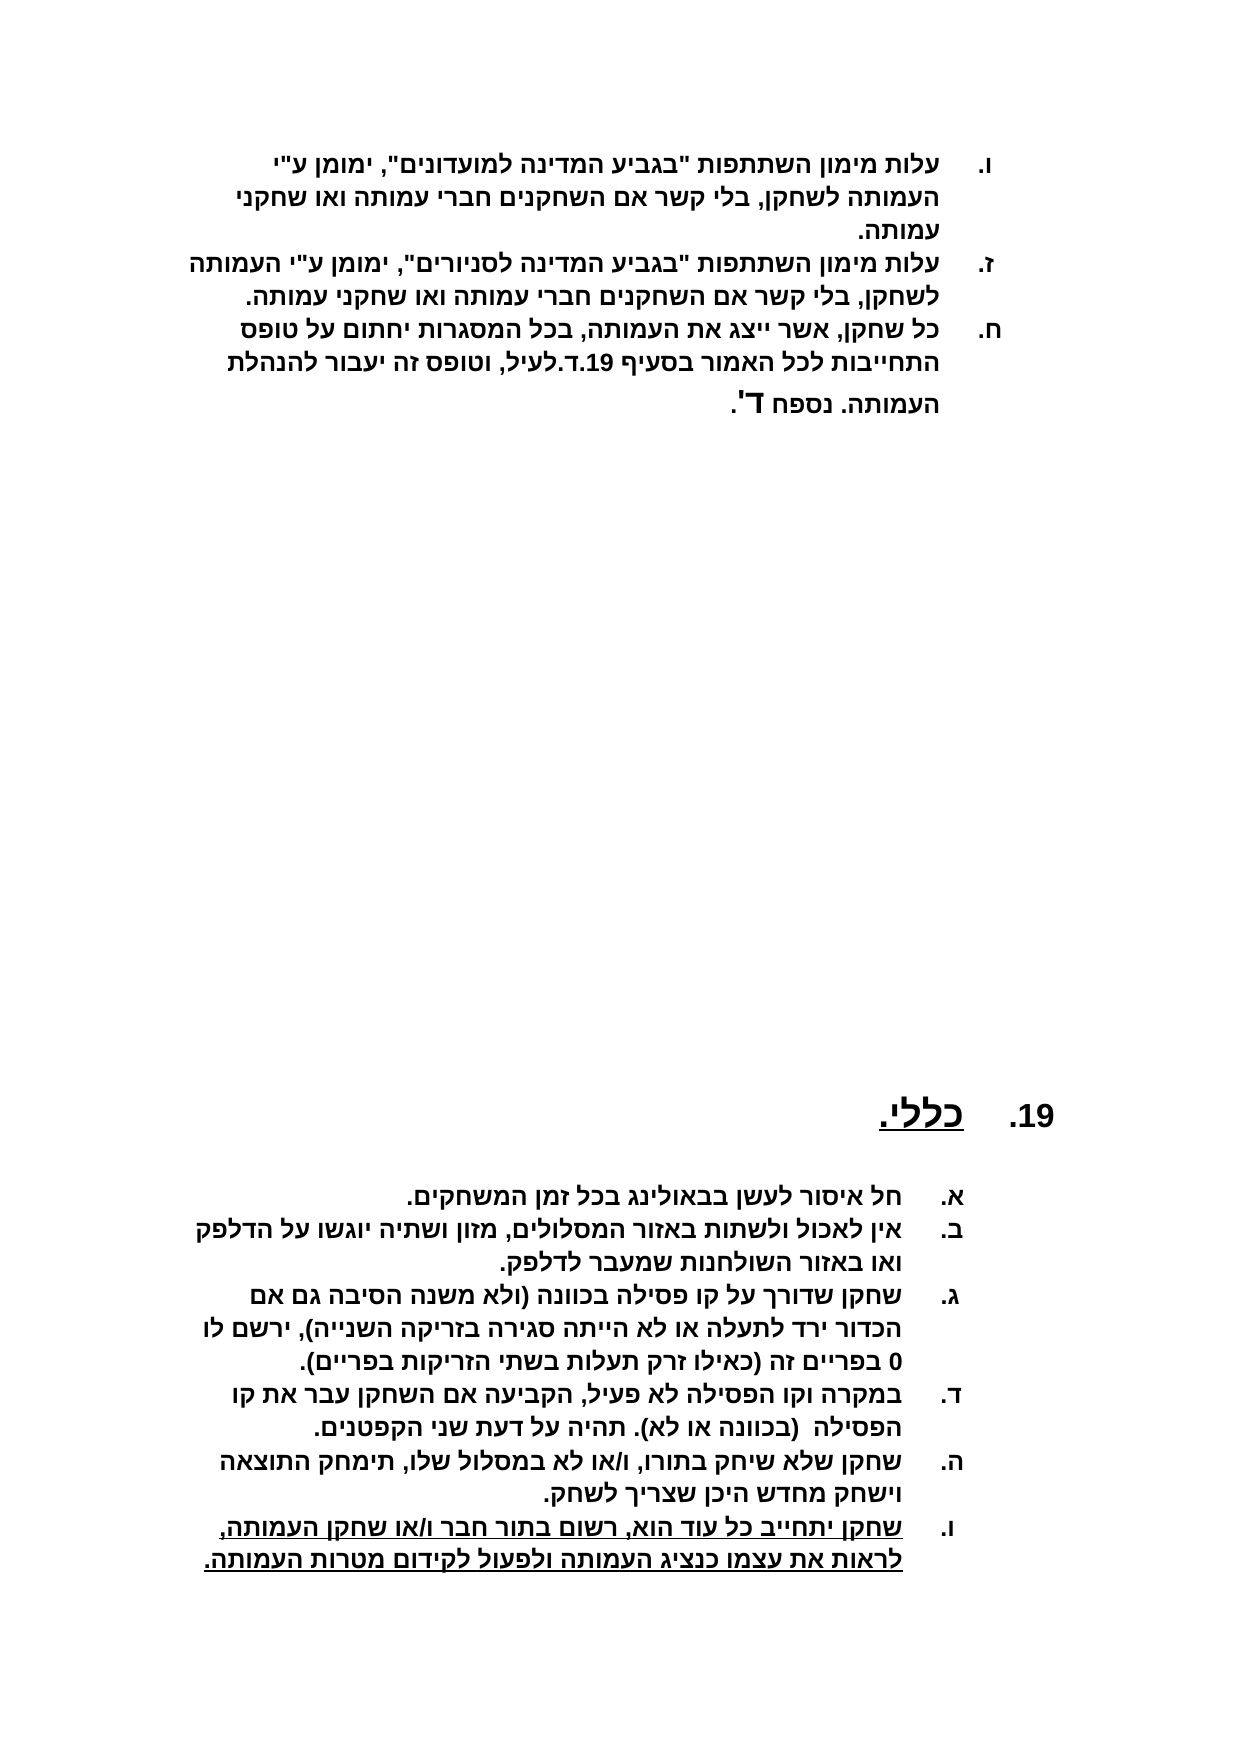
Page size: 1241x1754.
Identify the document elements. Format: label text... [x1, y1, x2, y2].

list אין לאכול ולשתות באזור המסלולים, מזון ושתיה יוגשו על הדלפק ואו באזור השולחנות שמעבר לדלפק. [187, 1215, 940, 1277]
list שחקן יתחייב כל עוד הוא, רשום בתור חבר ו/או שחקן העמותה, לראות את עצמו כנציג העמותה ולפעול לקידום מטרות העמותה. [187, 1512, 940, 1574]
list כל שחקן, אשר ייצג את העמותה, בכל המסגרות יחתום על טופס התחייבות לכל האמור בסעיף 19.ד.לעיל, וטופס זה יעבור להנהלת העמותה. נספח ד'. [187, 315, 978, 421]
list שחקן שדורך על קו פסילה בכוונה (ולא משנה הסיבה גם אם הכדור ירד לתעלה או לא הייתה סגירה בזריקה השנייה), ירשם לו 0 בפריים זה (כאילו זרק תעלות בשתי הזריקות בפריים). [187, 1281, 940, 1376]
list שחקן שלא שיחק בתורו, ו/או לא במסלול שלו, תימחק התוצאה וישחק מחדש היכן שצריך לשחק. [187, 1446, 940, 1508]
list עלות מימון השתתפות "בגביע המדינה למועדונים", ימומן ע"י העמותה לשחקן, בלי קשר אם השחקנים חברי עמותה ואו שחקני עמותה. [187, 150, 978, 245]
list עלות מימון השתתפות "בגביע המדינה לסניורים", ימומן ע"י העמותה לשחקן, בלי קשר אם השחקנים חברי עמותה ואו שחקני עמותה. [187, 249, 978, 311]
list כללי. [187, 1092, 1008, 1135]
list במקרה וקו הפסילה לא פעיל, הקביעה אם השחקן עבר את קו הפסילה (בכוונה או לא). תהיה על דעת שני הקפטנים. [187, 1380, 940, 1442]
list חל איסור לעשן בבאולינג בכל זמן המשחקים. [187, 1182, 940, 1211]
